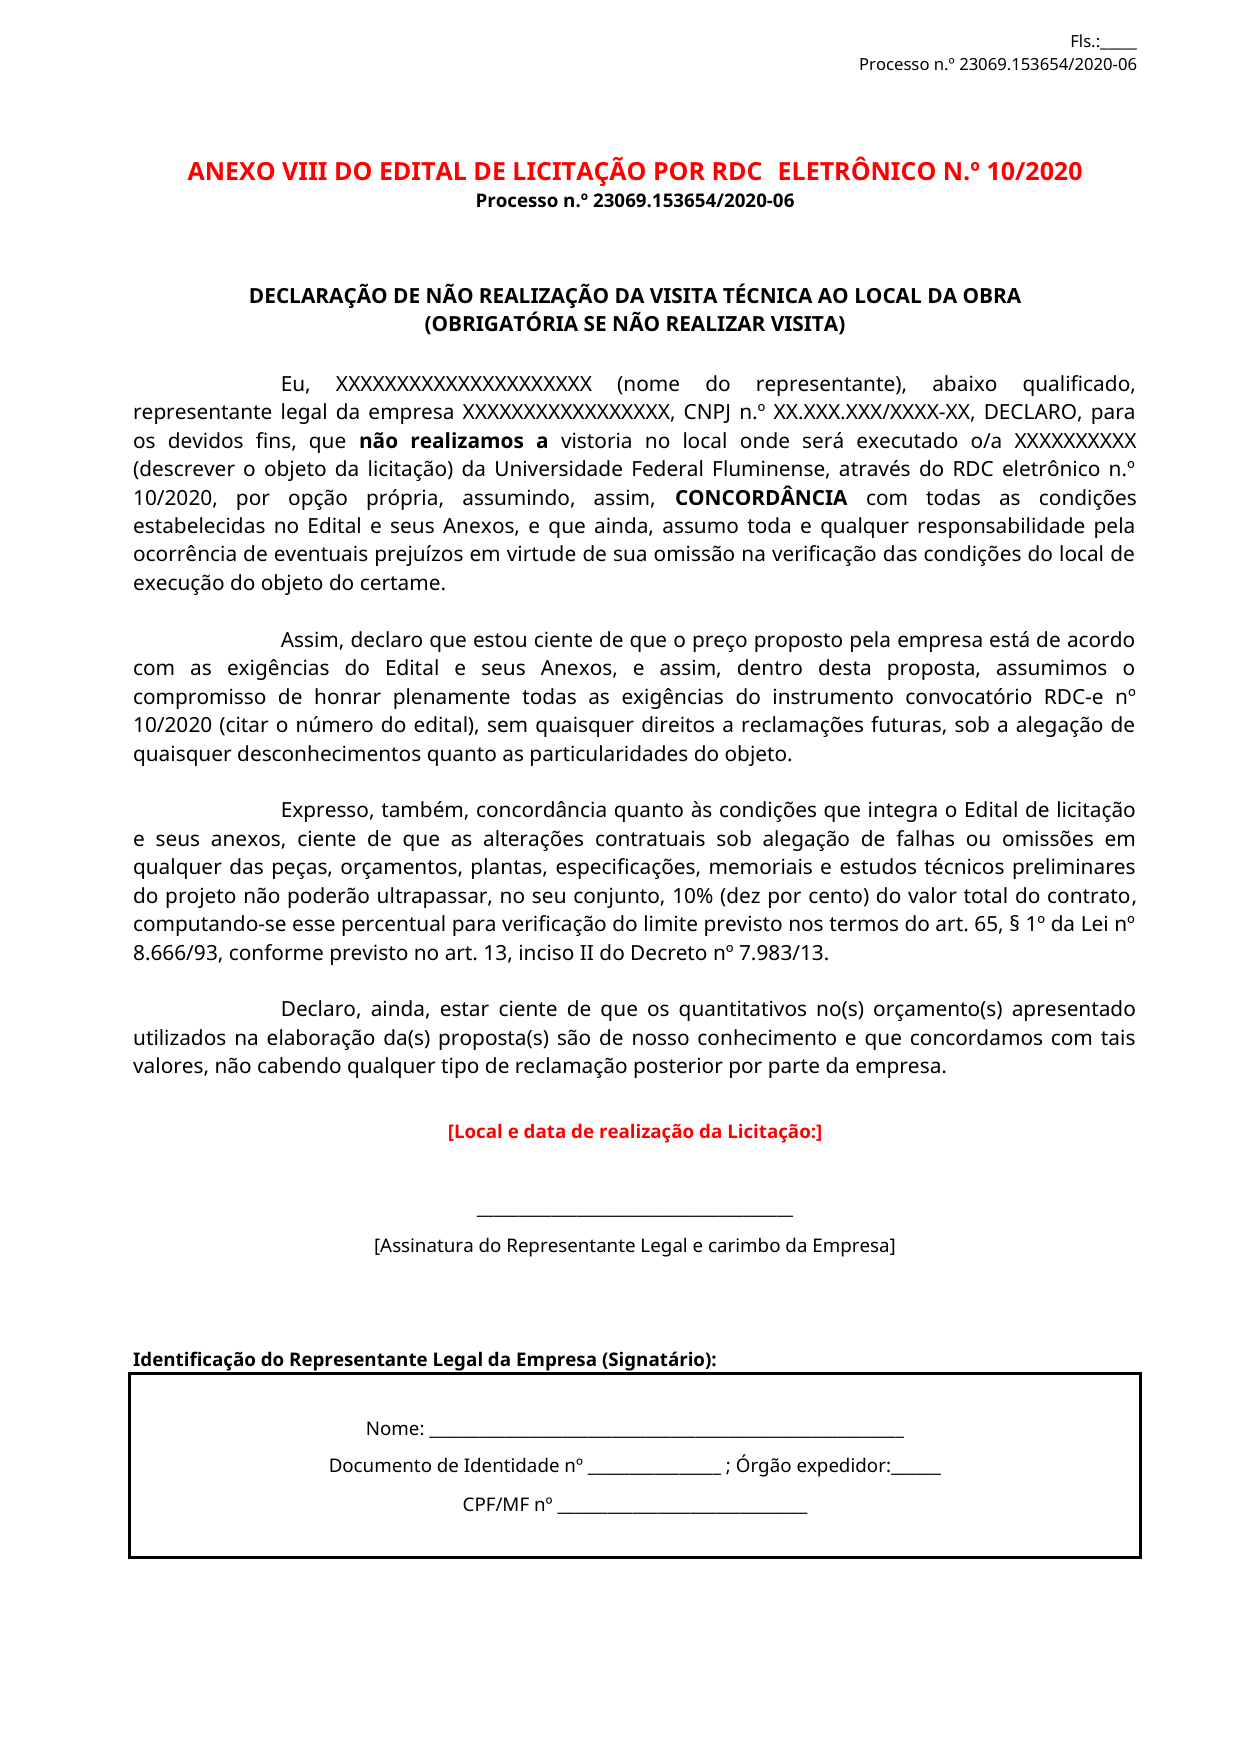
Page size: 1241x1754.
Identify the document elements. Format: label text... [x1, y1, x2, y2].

text Nome: _________________________________________________________ [131, 1409, 1139, 1440]
text [Local e data de realização da Licitação:] [133, 1118, 1137, 1143]
text CPF/MF nº ______________________________ [131, 1486, 1139, 1516]
text Declaro, ainda, estar ciente de que os quantitativos no(s) orçamento(s) apresentado utilizados na elaboração da(s) proposta(s) são de nosso conhecimento e que concordamos com tais valores, não cabendo qualquer tipo de reclamação posterior por parte da empresa. [133, 994, 1137, 1080]
text Assim, declaro que estou ciente de que o preço proposto pela empresa está de acordo com as exigências do Edital e seus Anexos, e assim, dentro desta proposta, assumimos o compromisso de honrar plenamente todas as exigências do instrumento convocatório RDC-e nº 10/2020 (citar o número do edital), sem quaisquer direitos a reclamações futuras, sob a alegação de quaisquer desconhecimentos quanto as particularidades do objeto. [133, 625, 1137, 767]
text Documento de Identidade nº ________________ ; Órgão expedidor:______ [131, 1448, 1139, 1478]
text Expresso, também, concordância quanto às condições que integra o Edital de licitação e seus anexos, ciente de que as alterações contratuais sob alegação de falhas ou omissões em qualquer das peças, orçamentos, plantas, especificações, memoriais e estudos técnicos preliminares do projeto não poderão ultrapassar, no seu conjunto, 10% (dez por cento) do valor total do contrato, computando-se esse percentual para verificação do limite previsto nos termos do art. 65, § 1º da Lei nº 8.666/93, conforme previsto no art. 13, inciso II do Decreto nº 7.983/13. [133, 796, 1137, 966]
text Processo n.º 23069.153654/2020-06 [133, 187, 1137, 213]
text ANEXO VIII DO EDITAL DE LICITAÇÃO POR RDC ELETRÔNICO N.º 10/2020 [133, 153, 1137, 187]
text Identificação do Representante Legal da Empresa (Signatário): [133, 1346, 1137, 1372]
text (OBRIGATÓRIA SE NÃO REALIZAR VISITA) [133, 309, 1137, 338]
text DECLARAÇÃO DE NÃO REALIZAÇÃO DA VISITA TÉCNICA AO LOCAL DA OBRA [133, 281, 1137, 309]
text ______________________________________ [133, 1194, 1137, 1219]
text [Assinatura do Representante Legal e carimbo da Empresa] [133, 1232, 1137, 1257]
text Eu, XXXXXXXXXXXXXXXXXXXXX (nome do representante), abaixo qualificado, representante legal da empresa XXXXXXXXXXXXXXXXX, CNPJ n.º XX.XXX.XXX/XXXX-XX, DECLARO, para os devidos fins, que não realizamos a vistoria no local onde será executado o/a XXXXXXXXXX (descrever o objeto da licitação) da Universidade Federal Fluminense, através do RDC eletrônico n.º 10/2020, por opção própria, assumindo, assim, CONCORDÂNCIA com todas as condições estabelecidas no Edital e seus Anexos, e que ainda, assumo toda e qualquer responsabilidade pela ocorrência de eventuais prejuízos em virtude de sua omissão na verificação das condições do local de execução do objeto do certame. [133, 369, 1137, 596]
